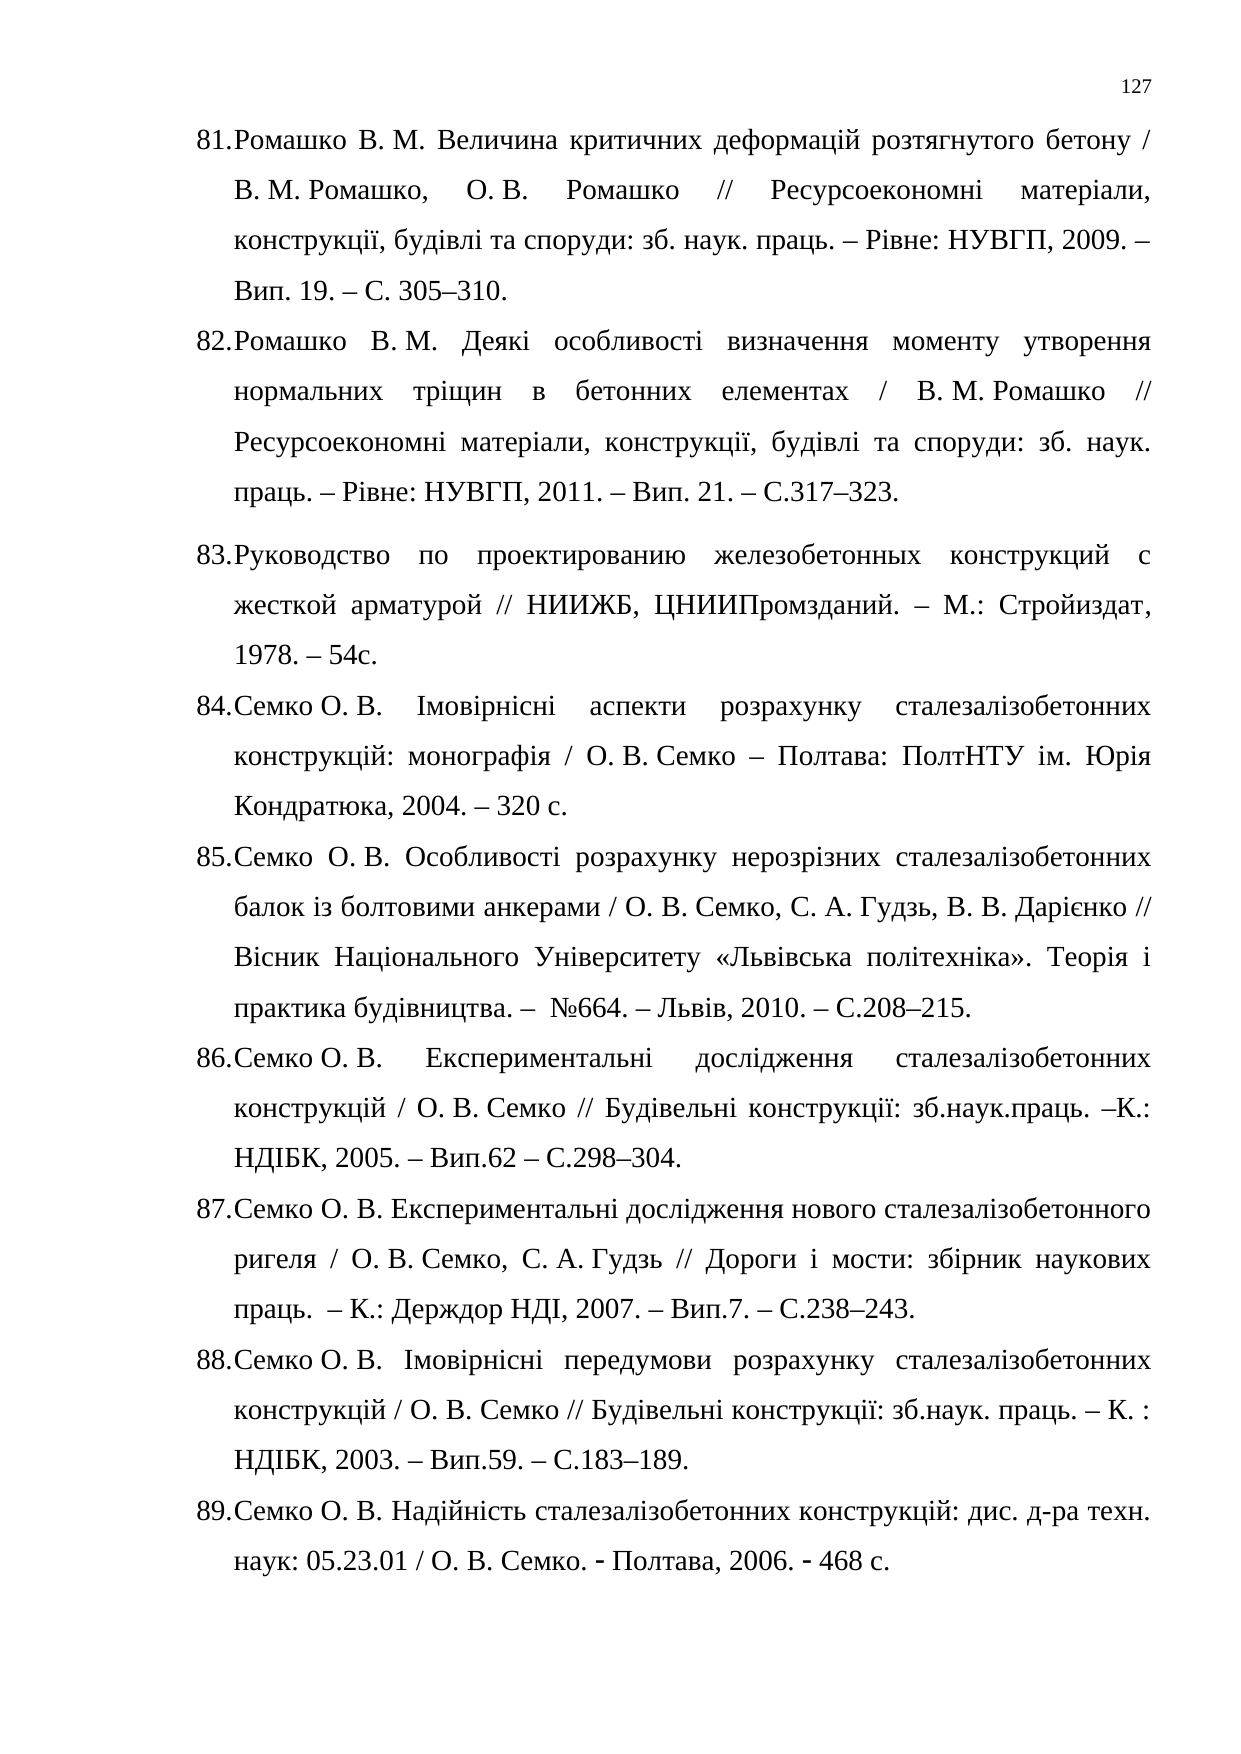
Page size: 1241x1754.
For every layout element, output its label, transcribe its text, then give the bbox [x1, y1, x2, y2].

list Ромашко В. М. Деякі особливості визначення моменту утворення нормальних тріщин в бетонних елементах / В. М. Ромашко // Ресурсоекономні матеріали, конструкції, будівлі та споруди: зб. наук. праць. – Рівне: НУВГП, 2011. – Вип. 21. – С.317–323. [196, 323, 1152, 508]
list Ромашко В. М. Величина критичних деформацій розтягнутого бетону / В. М. Ромашко, О. В. Ромашко // Ресурсоекономні матеріали, конструкції, будівлі та споруди: зб. наук. праць. – Рівне: НУВГП, 2009. – Вип. 19. – С. 305–310. [196, 122, 1152, 306]
list Руководство по проектированию железобетонных конструкций с жесткой арматурой // НИИЖБ, ЦНИИПромзданий. – М.: Стройиздат, 1978. – 54с. [196, 537, 1152, 671]
list Семко О. В. Особливості розрахунку нерозрізних сталезалізобетонних балок із болтовими анкерами / О. В. Семко, С. А. Гудзь, В. В. Дарієнко // Вісник Національного Університету «Львівська політехніка». Теорія і практика будівництва. – №664. – Львів, 2010. – С.208–215. [196, 839, 1152, 1023]
list Семко О. В. Надійність сталезалізобетонних конструкцій: дис. д-ра техн. наук: 05.23.01 / О. В. Семко. Полтава, 2006. 468 с. [196, 1493, 1152, 1577]
list Семко О. В. Експериментальні дослідження сталезалізобетонних конструкцій / О. В. Семко // Будівельні конструкції: зб.наук.праць. –К.: НДІБК, 2005. – Вип.62 – С.298–304. [196, 1040, 1152, 1174]
list Семко О. В. Імовірнісні аспекти розрахунку сталезалізобетонних конструкцій: монографія / О. В. Семко – Полтава: ПолтНТУ ім. Юрія Кондратюка, 2004. – 320 с. [196, 688, 1152, 822]
list Семко О. В. Імовірнісні передумови розрахунку сталезалізобетонних конструкцій / О. В. Семко // Будівельні конструкції: зб.наук. праць. – К. : НДІБК, 2003. – Вип.59. – С.183–189. [196, 1342, 1152, 1476]
list Семко О. В. Експериментальні дослідження нового сталезалізобетонного ригеля / О. В. Семко, С. А. Гудзь // Дороги і мости: збірник наукових праць. – К.: Держдор НДІ, 2007. – Вип.7. – С.238–243. [196, 1191, 1152, 1325]
